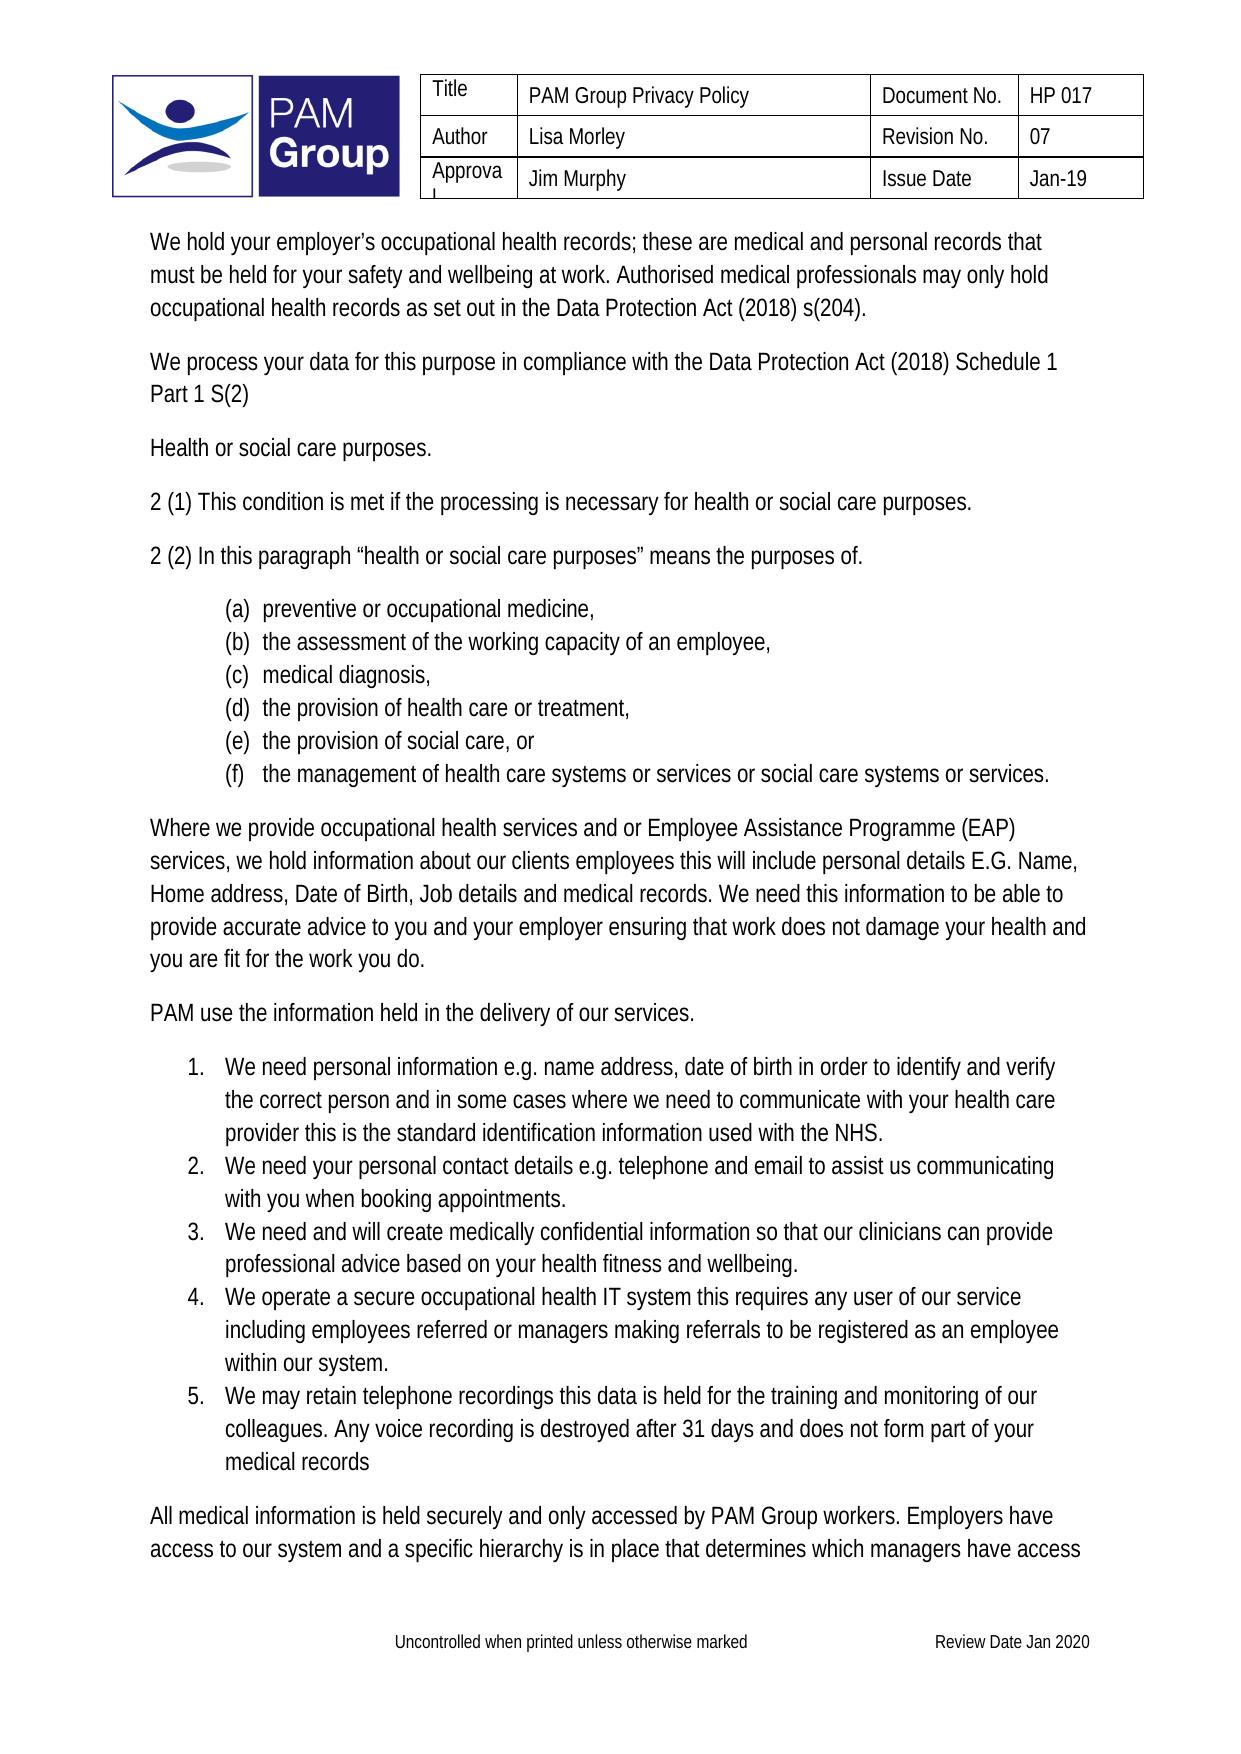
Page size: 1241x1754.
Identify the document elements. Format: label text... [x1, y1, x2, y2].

text 2 (2) In this paragraph “health or social care purposes” means the purposes of. [150, 541, 1090, 569]
list We operate a secure occupational health IT system this requires any user of our service including employees referred or managers making referrals to be registered as an employee within our system. [187, 1282, 1090, 1377]
text Where we provide occupational health services and or Employee Assistance Programme (EAP) services, we hold information about our clients employees this will include personal details E.G. Name, Home address, Date of Birth, Job details and medical records. We need this information to be able to provide accurate advice to you and your employer ensuring that work does not damage your health and you are fit for the work you do. [150, 813, 1090, 973]
list the management of health care systems or services or social care systems or services. [225, 759, 1090, 788]
list We need and will create medically confidential information so that our clinicians can provide professional advice based on your health fitness and wellbeing. [187, 1216, 1090, 1278]
text PAM use the information held in the delivery of our services. [150, 998, 1090, 1027]
list medical diagnosis, [225, 660, 1090, 689]
list the provision of social care, or [225, 726, 1090, 755]
list We need personal information e.g. name address, date of birth in order to identify and verify the correct person and in some cases where we need to communicate with your health care provider this is the standard identification information used with the NHS. [187, 1052, 1090, 1146]
text 2 (1) This condition is met if the processing is necessary for health or social care purposes. [150, 487, 1090, 516]
text Health or social care purposes. [150, 433, 1090, 462]
list preventive or occupational medicine, [225, 594, 1090, 623]
list We may retain telephone recordings this data is held for the training and monitoring of our colleagues. Any voice recording is destroyed after 31 days and does not form part of your medical records [187, 1381, 1090, 1476]
list the assessment of the working capacity of an employee, [225, 627, 1090, 656]
list We need your personal contact details e.g. telephone and email to assist us communicating with you when booking appointments. [187, 1151, 1090, 1212]
list the provision of health care or treatment, [225, 693, 1090, 722]
text We hold your employer’s occupational health records; these are medical and personal records that must be held for your safety and wellbeing at work. Authorised medical professionals may only hold occupational health records as set out in the Data Protection Act (2018) s(204). [150, 227, 1090, 321]
picture [110, 73, 401, 198]
text We process your data for this purpose in compliance with the Data Protection Act (2018) Schedule 1 Part 1 S(2) [150, 346, 1090, 408]
